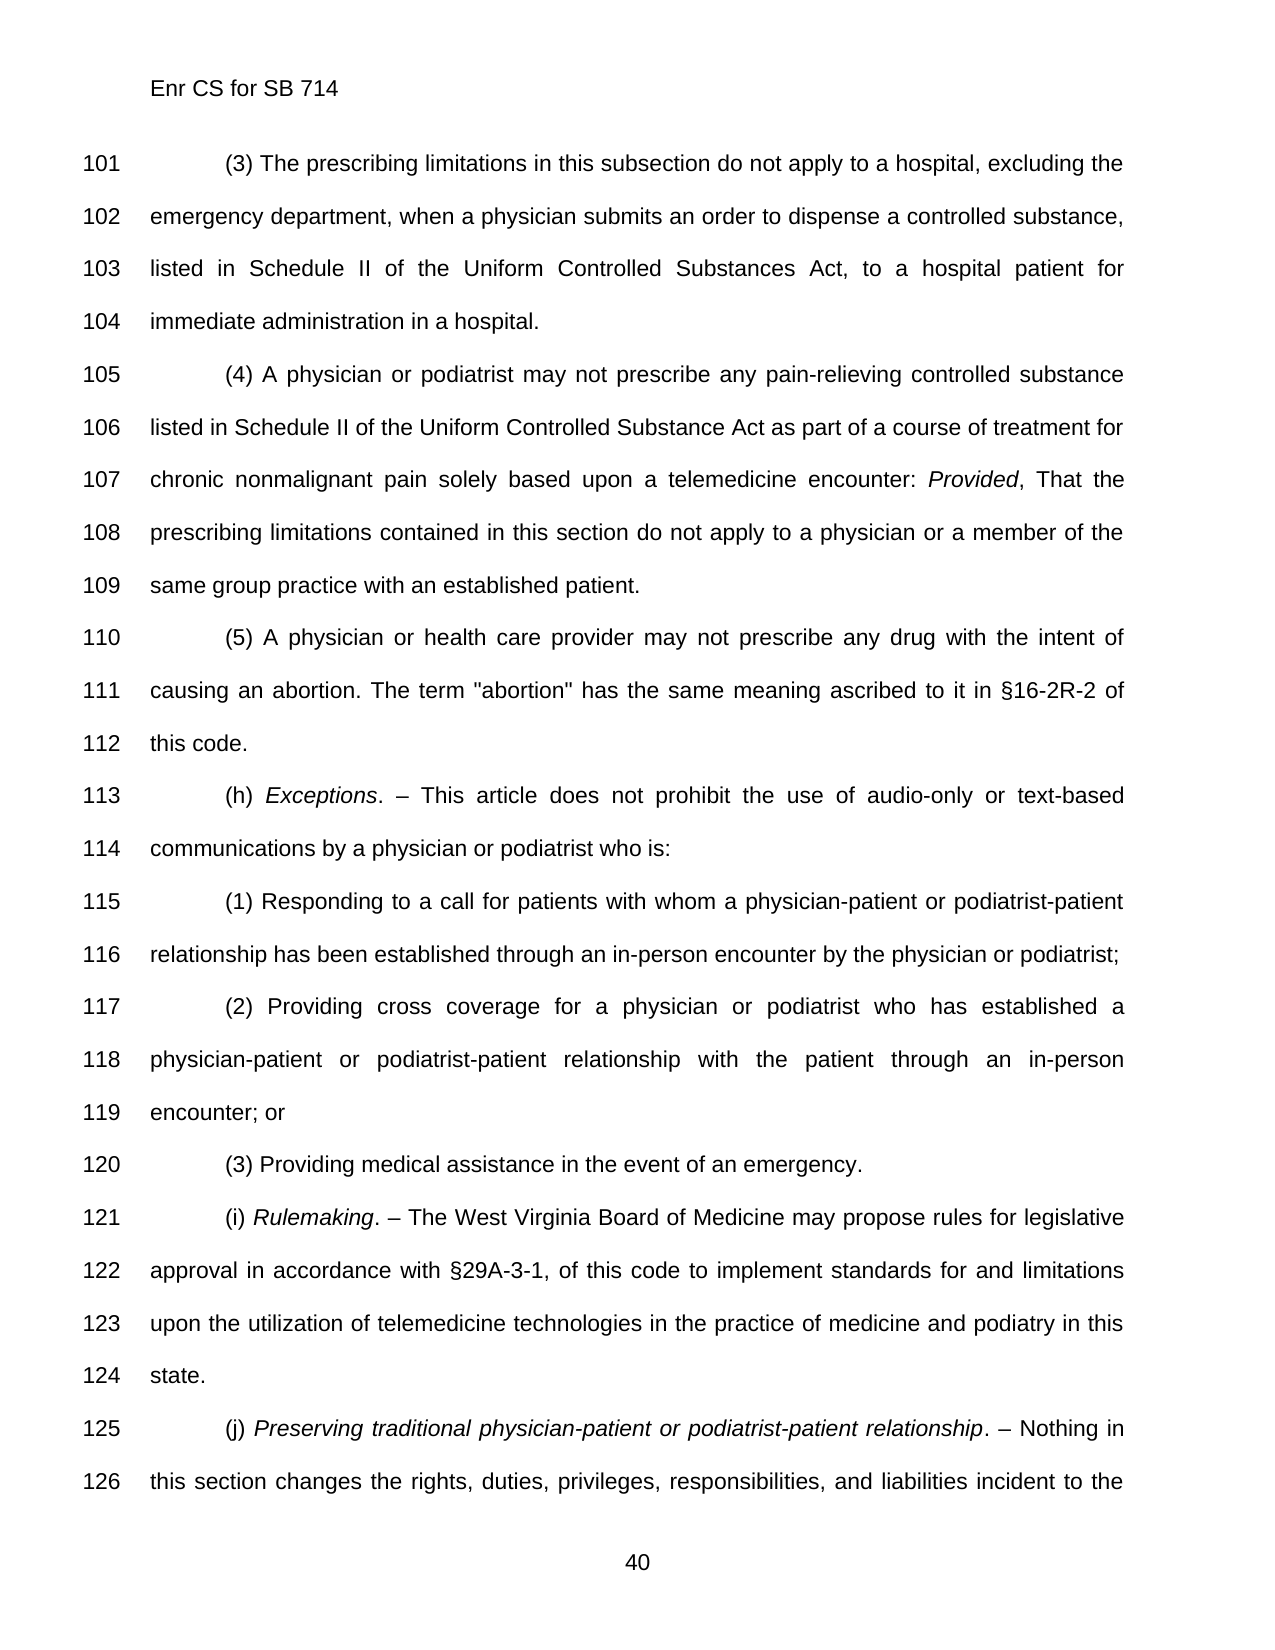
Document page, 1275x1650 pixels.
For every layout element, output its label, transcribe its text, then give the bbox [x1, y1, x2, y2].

text (2) Providing cross coverage for a physician or podiatrist who has established a physician-patient or podiatrist-patient relationship with the patient through an in-person encounter; or [150, 993, 1125, 1125]
text (3) Providing medical assistance in the event of an emergency. [150, 1151, 1125, 1178]
text (5) A physician or health care provider may not prescribe any drug with the intent of causing an abortion. The term "abortion" has the same meaning ascribed to it in §16-2R-2 of this code. [150, 624, 1125, 756]
text (h) Exceptions. – This article does not prohibit the use of audio-only or text-based communications by a physician or podiatrist who is: [150, 782, 1125, 862]
text (3) The prescribing limitations in this subsection do not apply to a hospital, excluding the emergency department, when a physician submits an order to dispense a controlled substance, listed in Schedule II of the Uniform Controlled Substances Act, to a hospital patient for immediate administration in a hospital. [150, 150, 1125, 334]
text (i) Rulemaking. – The West Virginia Board of Medicine may propose rules for legislative approval in accordance with §29A-3-1, of this code to implement standards for and limitations upon the utilization of telemedicine technologies in the practice of medicine and podiatry in this state. [150, 1204, 1125, 1389]
text (4) A physician or podiatrist may not prescribe any pain-relieving controlled substance listed in Schedule II of the Uniform Controlled Substance Act as part of a course of treatment for chronic nonmalignant pain solely based upon a telemedicine encounter: Provided, That the prescribing limitations contained in this section do not apply to a physician or a member of the same group practice with an established patient. [150, 361, 1125, 598]
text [150, 1415, 1125, 1494]
text (1) Responding to a call for patients with whom a physician-patient or podiatrist-patient relationship has been established through an in-person encounter by the physician or podiatrist; [150, 888, 1125, 967]
